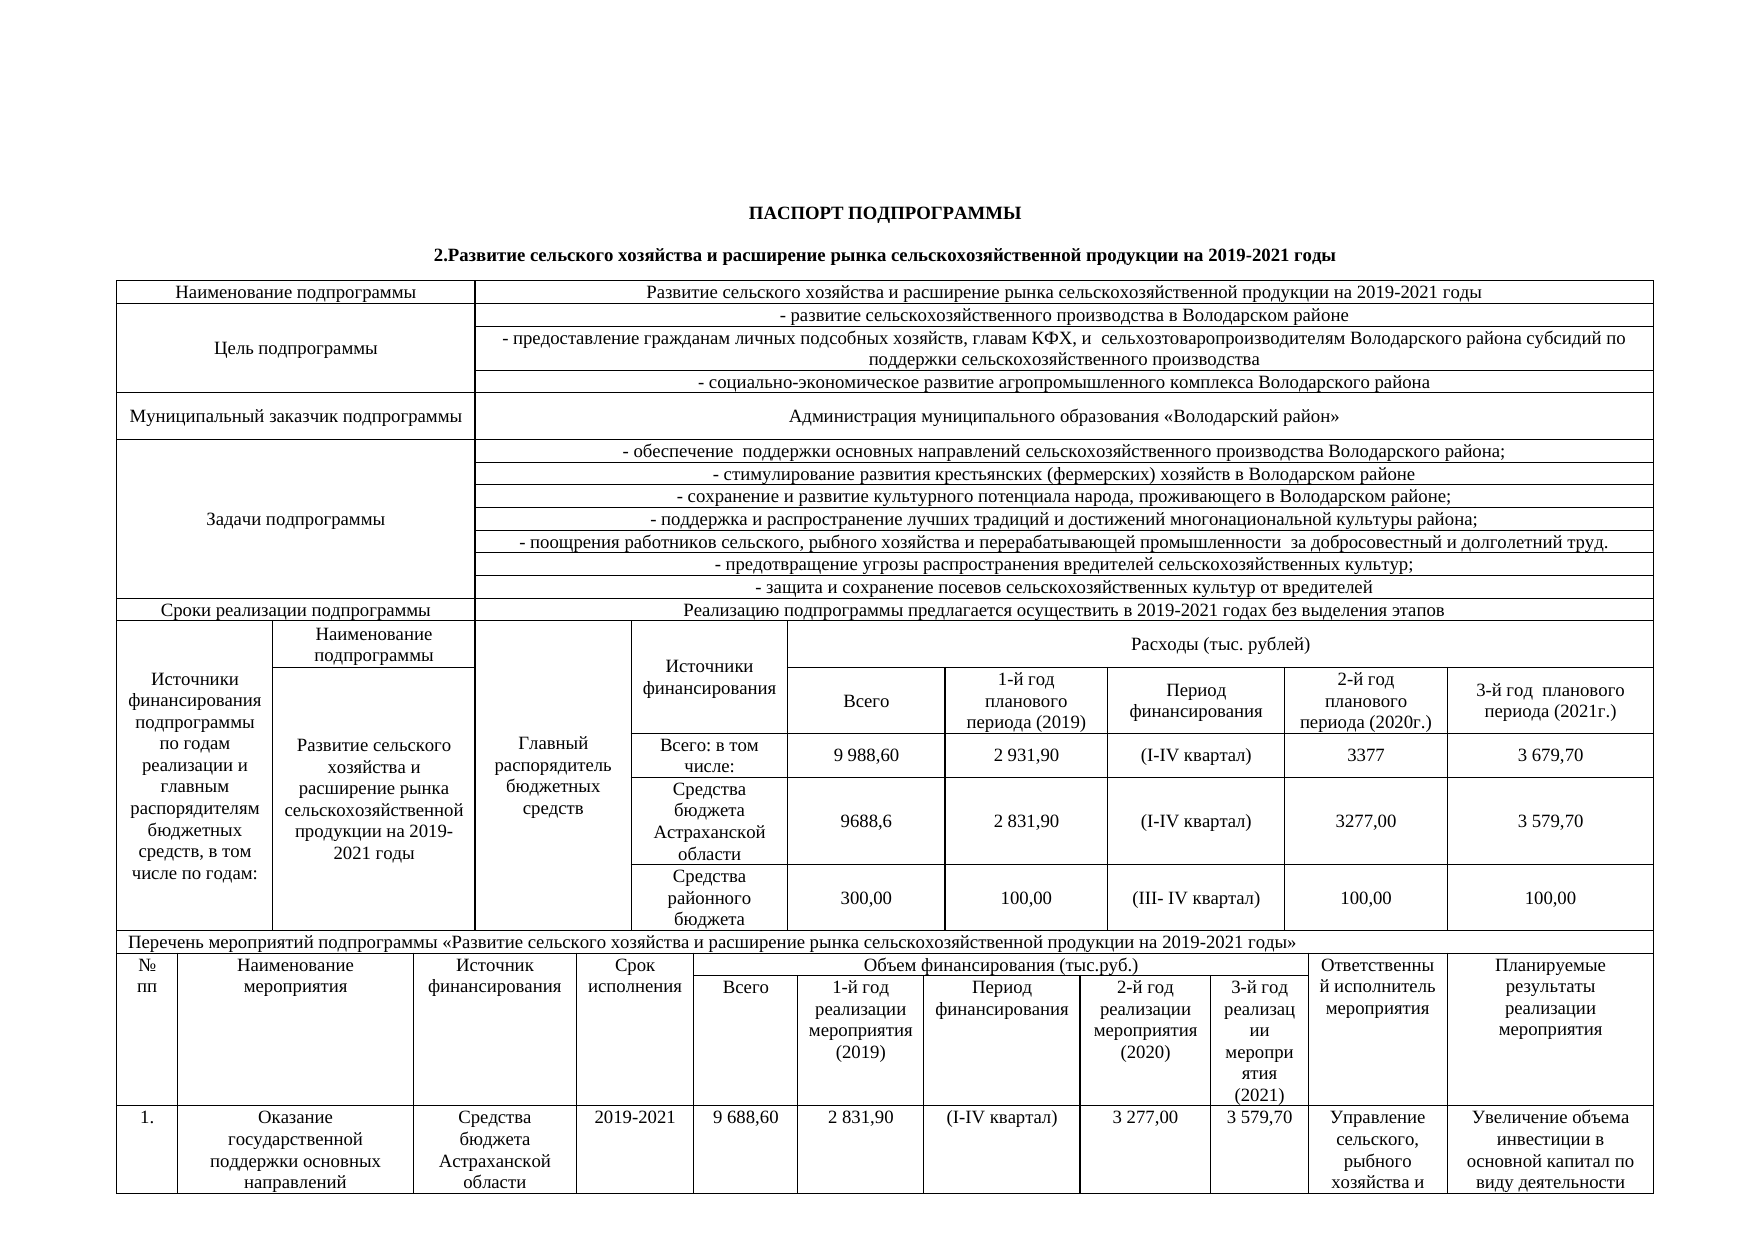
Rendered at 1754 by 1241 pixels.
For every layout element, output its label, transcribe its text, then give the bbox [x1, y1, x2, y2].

table_cell (III- IV квартал) [1108, 865, 1284, 930]
table_cell - защита и сохранение посевов сельскохозяйственных культур от вредителей [476, 576, 1653, 597]
table_cell 3 579,70 [1211, 1106, 1308, 1193]
table_cell Период финансирования [1108, 668, 1284, 733]
table_cell Источник финансирования [414, 954, 576, 1105]
table_cell 3 277,00 [1081, 1106, 1210, 1193]
table_cell - развитие сельскохозяйственного производства в Володарском районе [476, 304, 1653, 326]
table_cell Объем финансирования (тыс.руб.) [694, 954, 1308, 975]
table_cell Ответственный исполнитель мероприятия [1309, 954, 1447, 1105]
table_cell Всего: в том числе: [632, 734, 787, 777]
table_cell - поддержка и распространение лучших традиций и достижений многонациональной культуры района; [476, 508, 1653, 529]
table_cell - стимулирование развития крестьянских (фермерских) хозяйств в Володарском районе [476, 463, 1653, 484]
table_cell 2019-2021 [577, 1106, 693, 1193]
table_cell - сохранение и развитие культурного потенциала народа, проживающего в Володарском районе; [476, 485, 1653, 507]
table_cell Главный распорядитель бюджетных средств [476, 621, 631, 930]
table_cell (I-IV квартал) [1108, 778, 1284, 864]
table_cell 100,00 [1448, 865, 1653, 930]
table_cell 1-й год планового периода (2019) [946, 668, 1107, 733]
table_cell 9 688,60 [694, 1106, 797, 1193]
table_cell 2 831,90 [798, 1106, 923, 1193]
table_cell Задачи подпрограммы [117, 440, 474, 597]
table_cell 9 988,60 [788, 734, 944, 777]
table_cell - предотвращение угрозы распространения вредителей сельскохозяйственных культур; [476, 553, 1653, 575]
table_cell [1309, 1106, 1447, 1193]
table_cell Муниципальный заказчик подпрограммы [117, 393, 474, 439]
table_cell 1. [117, 1106, 177, 1193]
table_cell 100,00 [946, 865, 1107, 930]
table_cell - обеспечение поддержки основных направлений сельскохозяйственного производства Володарского района; [476, 440, 1653, 462]
table_cell Оказание государственной поддержки основных направлений сельскохозяйственного производства МО "Володарский район" [178, 1106, 413, 1193]
table_cell 2-й год планового периода (2020г.) [1285, 668, 1447, 733]
table_cell Цель подпрограммы [117, 304, 474, 392]
table_cell Период финансирования [924, 976, 1079, 1105]
table_cell 2.Развитие сельского хозяйства и расширение рынка сельскохозяйственной продукции на 2019-2021 годы [117, 229, 1654, 280]
table_cell 3 679,70 [1448, 734, 1653, 777]
table_cell Наименование подпрограммы [273, 621, 474, 667]
table_cell Источники финансирования [632, 621, 787, 733]
table_cell Средства районного бюджета [632, 865, 787, 930]
table_cell Источники финансирования подпрограммы по годам реализации и главным распорядителям бюджетных средств, в том числе по годам: [117, 621, 272, 930]
table_cell Администрация муниципального образования «Володарский район» [476, 393, 1653, 439]
table_cell Перечень мероприятий подпрограммы «Развитие сельского хозяйства и расширение рынка сельскохозяйственной продукции на 2019-2021 годы» [117, 931, 1653, 952]
table_cell 3-й год реализации мероприятия (2021) [1211, 976, 1308, 1105]
table_header ПАСПОРТ ПОДПРОГРАММЫ [117, 198, 1654, 229]
table_cell (I-IV квартал) [1108, 734, 1284, 777]
table_cell № пп [117, 954, 177, 1105]
table_cell Развитие сельского хозяйства и расширение рынка сельскохозяйственной продукции на 2019-2021 годы [476, 281, 1653, 303]
table_cell 2-й год реализации мероприятия (2020) [1081, 976, 1210, 1105]
table_cell Увеличение объема инвестиции в основной капитал по виду деятельности «Сельское хозяйство» [1448, 1106, 1653, 1193]
table_cell Планируемые результаты реализации мероприятия [1448, 954, 1653, 1105]
table_cell Реализацию подпрограммы предлагается осуществить в 2019-2021 годах без выделения этапов [476, 599, 1653, 620]
table_cell 3 579,70 [1448, 778, 1653, 864]
table_cell 100,00 [1285, 865, 1447, 930]
table_cell (I-IV квартал) [924, 1106, 1079, 1193]
table_cell - социально-экономическое развитие агропромышленного комплекса Володарского района [476, 371, 1653, 392]
table_cell Срок исполнения [577, 954, 693, 1105]
table_cell Средства бюджета Астраханской области [414, 1106, 576, 1193]
table_cell 2 831,90 [946, 778, 1107, 864]
table_cell - предоставление гражданам личных подсобных хозяйств, главам КФХ, и сельхозтоваропроизводителям Володарского района субсидий по поддержки сельскохозяйственного производства [476, 327, 1653, 370]
table_cell Наименование мероприятия [178, 954, 413, 1105]
table_cell Расходы (тыс. рублей) [788, 621, 1653, 667]
table_cell - поощрения работников сельского, рыбного хозяйства и перерабатывающей промышленности за добросовестный и долголетний труд. [476, 531, 1653, 552]
table_cell 300,00 [788, 865, 944, 930]
table_cell 3277,00 [1285, 778, 1447, 864]
table_cell 3-й год планового периода (2021г.) [1448, 668, 1653, 733]
table_cell Наименование подпрограммы [117, 281, 474, 303]
table_cell Всего [694, 976, 797, 1105]
table_cell Развитие сельского хозяйства и расширение рынка сельскохозяйственной продукции на 2019-2021 годы [273, 668, 474, 930]
table_cell Сроки реализации подпрограммы [117, 599, 474, 620]
table_cell Средства бюджета Астраханской области [632, 778, 787, 864]
table_cell 1-й год реализации мероприятия (2019) [798, 976, 923, 1105]
table_cell 2 931,90 [946, 734, 1107, 777]
table_cell 3377 [1285, 734, 1447, 777]
table_cell 9688,6 [788, 778, 944, 864]
table_cell Всего [788, 668, 944, 733]
